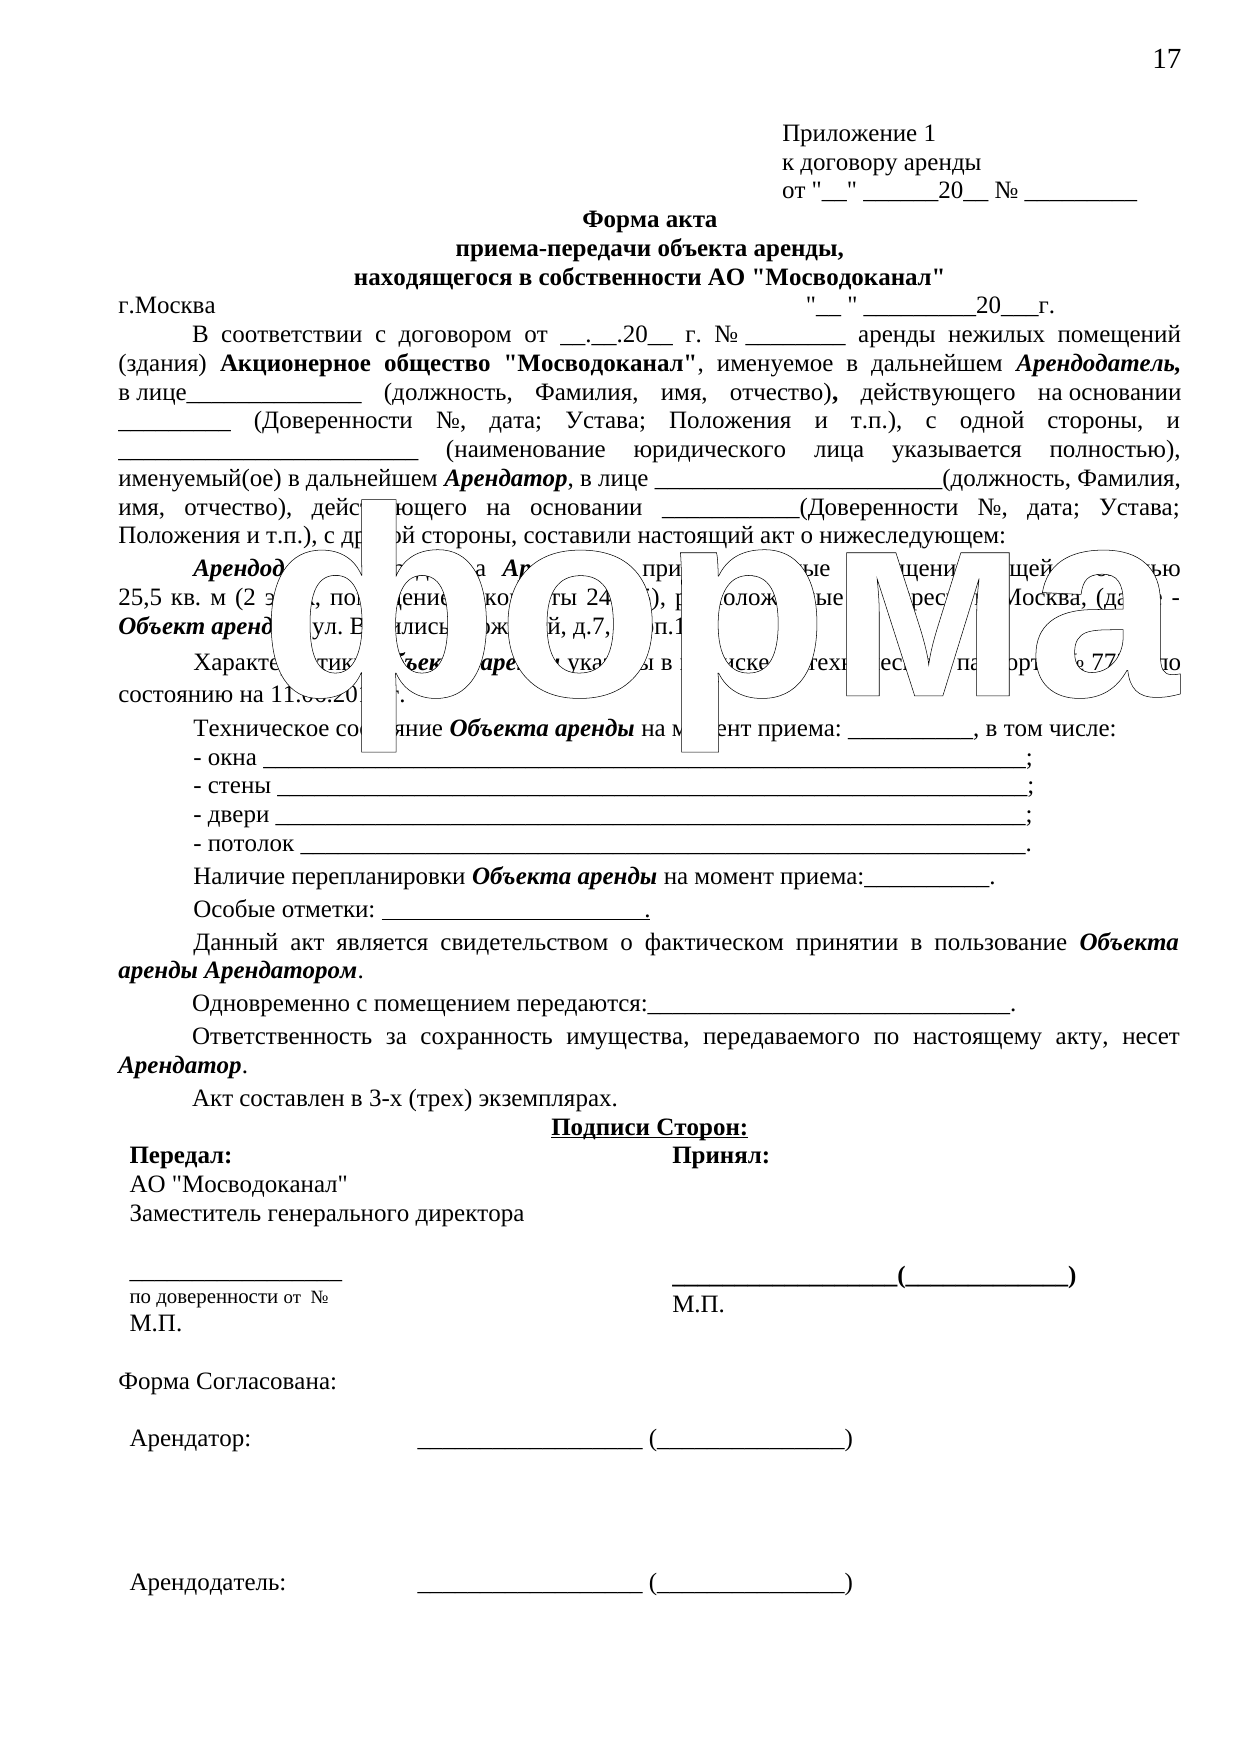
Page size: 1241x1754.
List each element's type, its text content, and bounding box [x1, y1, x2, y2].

text Характеристики Объекта аренды указаны в выписке из технического паспорта № 773/3 по состоянию на 11.06.2013 г. [719, 644, 1181, 709]
text - стены ____________________________________________________________; [118, 771, 1181, 799]
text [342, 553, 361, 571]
text Данный акт является свидетельством о фактическом принятии в пользование Объекта аренды Арендатором. [118, 927, 1181, 984]
text Техническое состояние Объекта аренды на момент приема: __________, в том числе: [118, 713, 361, 742]
table_cell Арендодатель: [118, 1567, 406, 1625]
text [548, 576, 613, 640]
text Форма акта [118, 204, 1181, 233]
text Ответственность за сохранность имущества, передаваемого по настоящему акту, несет Арендатор. [118, 1021, 1181, 1079]
text - окна _____________________________________________________________; [118, 742, 1181, 771]
table_cell __________________ (_______________) [406, 1567, 1181, 1625]
table_header Передал: АО "Мосводоканал" Заместитель генерального директора _________________ по доверенности от № М.П. [118, 1141, 661, 1337]
text Арендодатель передал, а Арендатор принял нежилые помещения общей площадью 25,5 кв. м (2 этаж, помещение I, комнаты 24, 25), расположенные по адресу: г. Москва, (далее - Объект аренды). ул. Василисы Кожиной, д.7, корп.1. [118, 553, 301, 640]
text находящегося в собственности АО "Мосводоканал" [118, 262, 1181, 291]
text Особые отметки: .. [118, 894, 1181, 923]
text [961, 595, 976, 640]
table_header Принял: __________________(_____________) М.П. [661, 1141, 1204, 1337]
table_header Арендатор: [118, 1424, 406, 1567]
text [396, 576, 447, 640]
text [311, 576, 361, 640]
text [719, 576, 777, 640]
text Наличие перепланировки Объекта аренды на момент приема:__________.. [118, 861, 1181, 890]
text Подписи Сторон: [118, 1112, 1181, 1141]
text В соответствии с договором от __.__.20__ г. № ________ аренды нежилых помещений (здания) Акционерное общество "Мосводоканал", именуемое в дальнейшем Арендодатель, в лице______________ (должность, Фамилия, имя, отчество), действующего на основании _________ (Доверенности №, дата; Устава; Положения и т.п.), с одной стороны, и ________________________ (наименование юридического лица указывается полностью), именуемый(ое) в дальнейшем Арендатор, в лице _______________________(должность, Фамилия, имя, отчество), действующего на основании ___________(Доверенности №, дата; Устава; Положения и т.п.), с другой стороны, составили настоящий акт о нижеследующем: [118, 319, 1181, 549]
table_header __________________ (_______________) [406, 1424, 1181, 1567]
text Характеристики Объекта аренды указаны в выписке из технического паспорта № 773/3 по состоянию на 11.06.2013 г. [118, 644, 361, 709]
text г.Москва "__ " _________20___г. [118, 291, 1181, 319]
text - потолок __________________________________________________________. [118, 828, 1181, 857]
text приема-передачи объекта аренды, [118, 233, 1181, 262]
text к договору аренды [708, 147, 1181, 176]
text - двери ____________________________________________________________; [118, 799, 1181, 828]
text от "__" ______20__ № _________ [708, 176, 1181, 204]
text Приложение 1 [708, 118, 1181, 147]
text Техническое состояние Объекта аренды на момент приема: __________, в том числе: [397, 713, 681, 742]
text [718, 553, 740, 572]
text Форма Согласована: [118, 1366, 1181, 1395]
text Техническое состояние Объекта аренды на момент приема: __________, в том числе: [719, 713, 1181, 742]
text Одновременно с помещением передаются:_____________________________. [118, 988, 1181, 1017]
text Акт составлен в 3-х (трех) экземплярах. [118, 1083, 1181, 1112]
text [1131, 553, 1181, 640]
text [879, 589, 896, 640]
text Характеристики Объекта аренды указаны в выписке из технического паспорта № 773/3 по состоянию на 11.06.2013 г. [397, 644, 681, 709]
